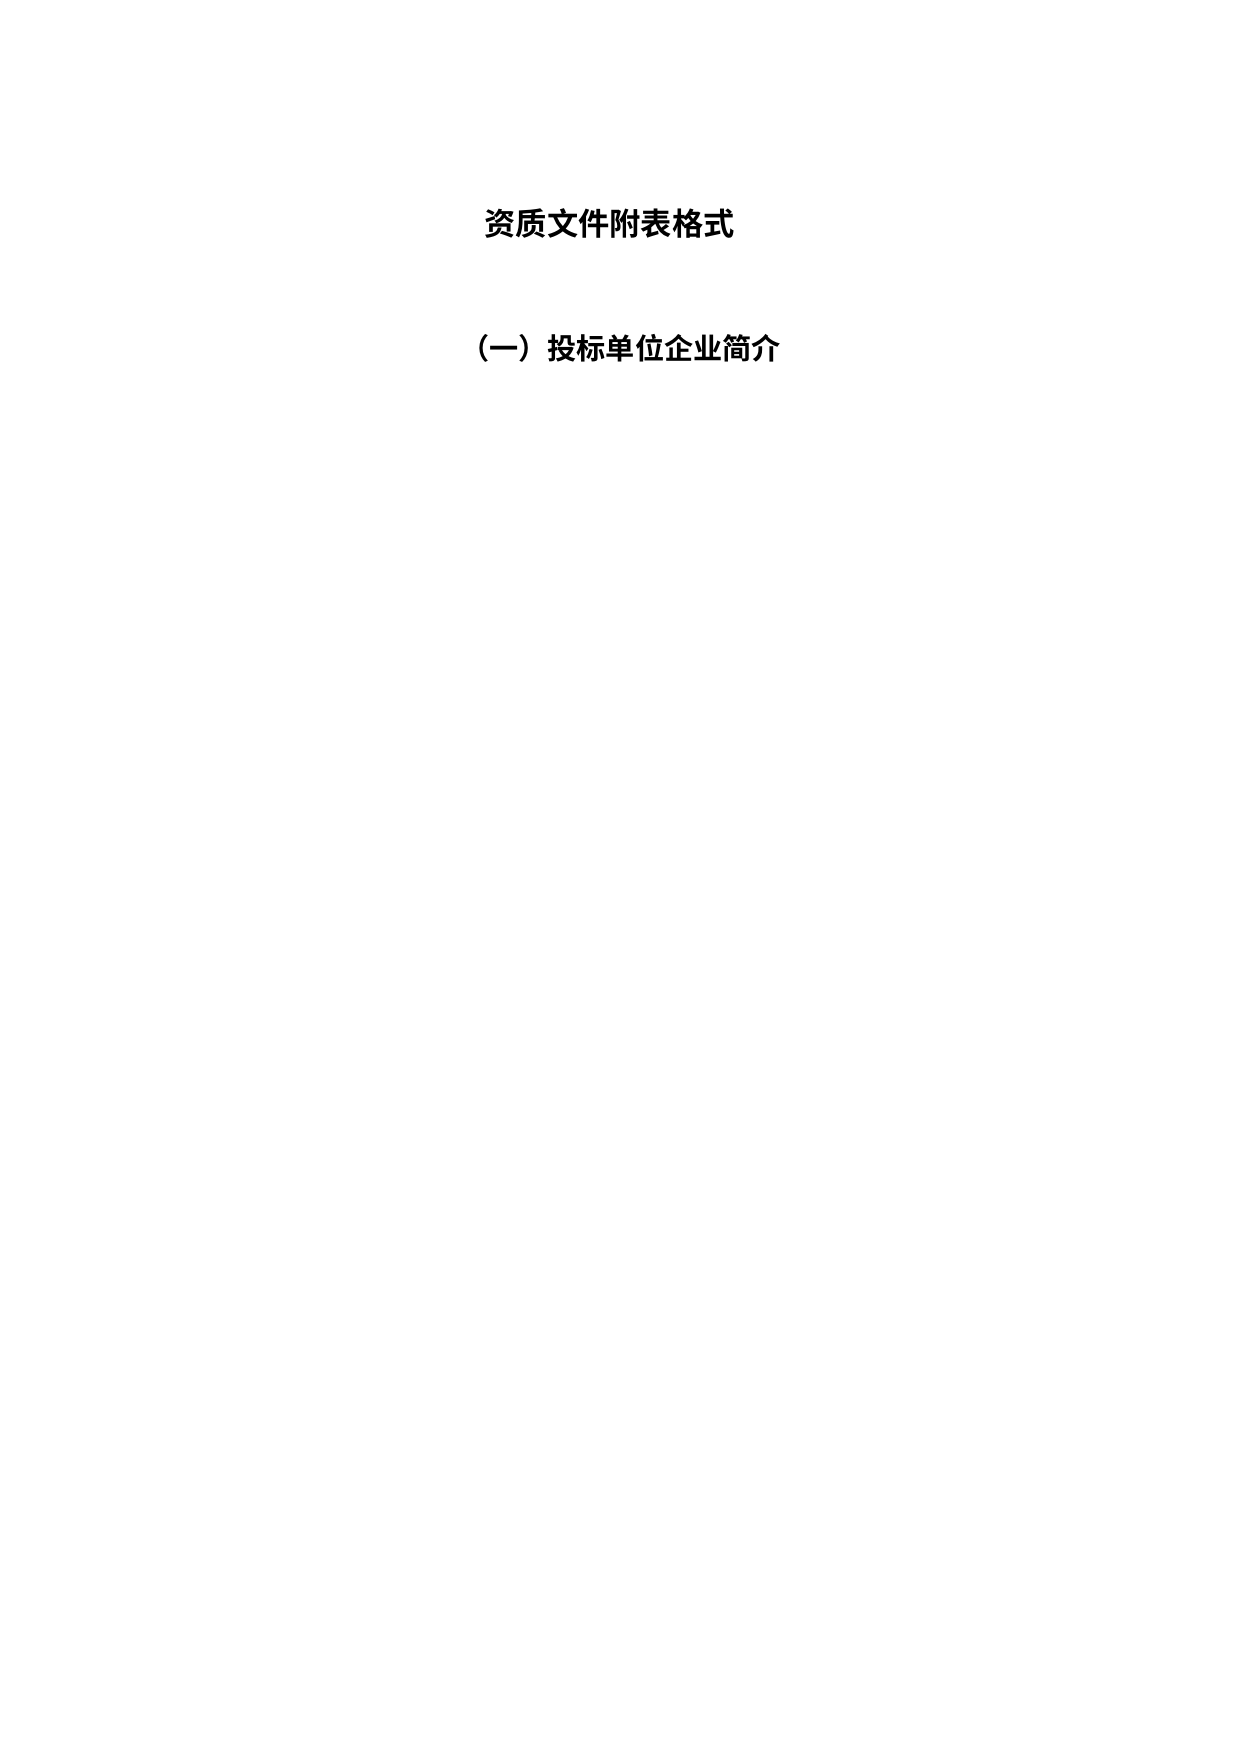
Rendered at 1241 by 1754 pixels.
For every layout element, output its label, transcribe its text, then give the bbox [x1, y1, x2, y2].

subtitle 资质文件附表格式 [187, 189, 1053, 254]
text （一）投标单位企业简介 [187, 314, 1053, 379]
